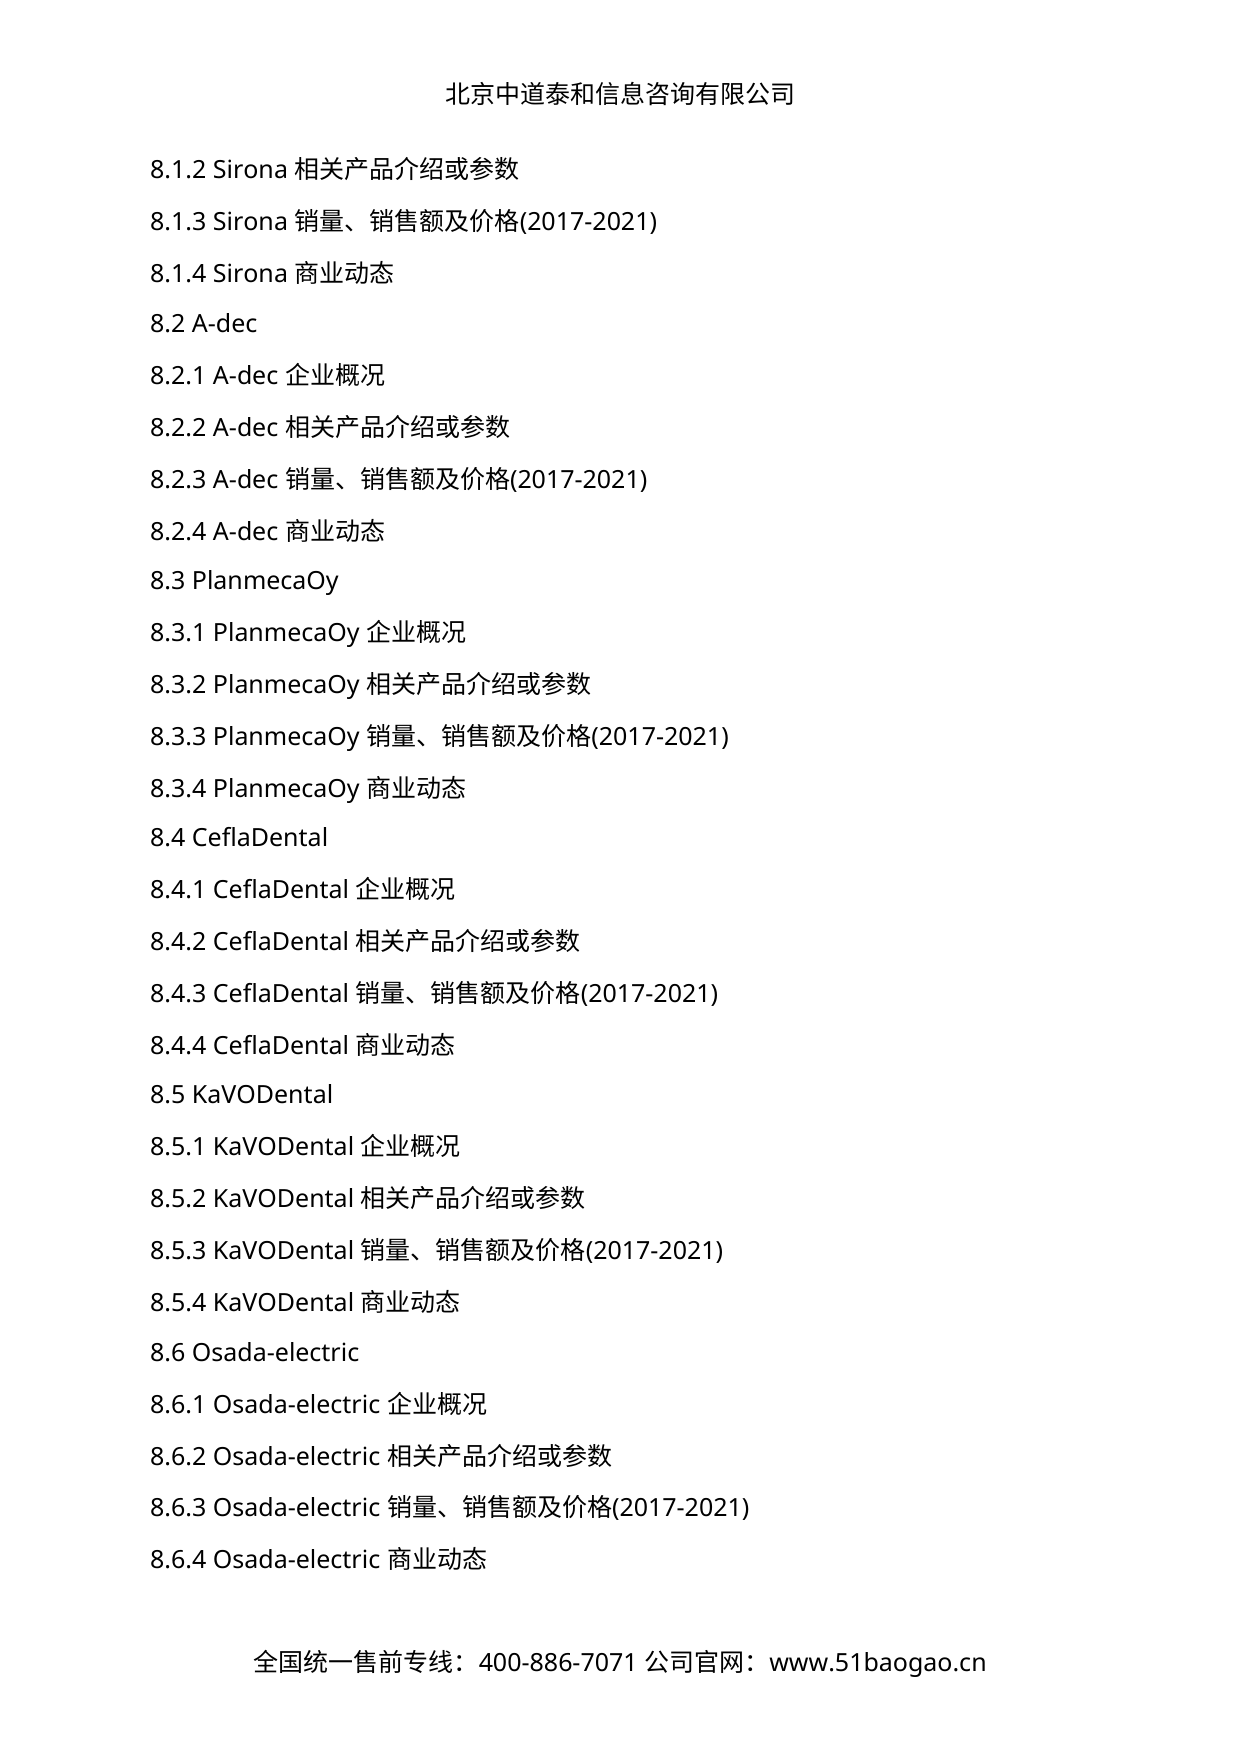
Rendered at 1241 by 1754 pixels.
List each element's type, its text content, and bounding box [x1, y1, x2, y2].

text 8.4.2 CeflaDental 相关产品介绍或参数 [150, 922, 1090, 958]
text 8.5.3 KaVODental 销量、销售额及价格(2017-2021) [150, 1231, 1090, 1267]
text 8.1.2 Sirona 相关产品介绍或参数 [150, 150, 1090, 186]
text 8.3.4 PlanmecaOy 商业动态 [150, 768, 1090, 804]
text 8.6.3 Osada-electric 销量、销售额及价格(2017-2021) [150, 1488, 1090, 1524]
text 8.3.1 PlanmecaOy 企业概况 [150, 612, 1090, 649]
text 8.4.4 CeflaDental 商业动态 [150, 1025, 1090, 1062]
text 8.2.1 A-dec 企业概况 [150, 355, 1090, 392]
text 8.6.1 Osada-electric 企业概况 [150, 1384, 1090, 1420]
text 8.2.2 A-dec 相关产品介绍或参数 [150, 407, 1090, 443]
text 8.2.4 A-dec 商业动态 [150, 511, 1090, 547]
text 8.1.3 Sirona 销量、销售额及价格(2017-2021) [150, 202, 1090, 238]
text 8.3.2 PlanmecaOy 相关产品介绍或参数 [150, 664, 1090, 701]
text 8.3 PlanmecaOy [150, 563, 1090, 597]
text 8.3.3 PlanmecaOy 销量、销售额及价格(2017-2021) [150, 716, 1090, 752]
text 8.6.4 Osada-electric 商业动态 [150, 1540, 1090, 1576]
text 8.4.3 CeflaDental 销量、销售额及价格(2017-2021) [150, 973, 1090, 1010]
text 8.6 Osada-electric [150, 1334, 1090, 1368]
text 8.2 A-dec [150, 306, 1090, 340]
text 8.6.2 Osada-electric 相关产品介绍或参数 [150, 1436, 1090, 1472]
text 8.2.3 A-dec 销量、销售额及价格(2017-2021) [150, 459, 1090, 495]
text 8.1.4 Sirona 商业动态 [150, 254, 1090, 290]
text 8.4.1 CeflaDental 企业概况 [150, 870, 1090, 906]
text 8.5.2 KaVODental 相关产品介绍或参数 [150, 1179, 1090, 1215]
text 8.5.4 KaVODental 商业动态 [150, 1282, 1090, 1319]
text 8.4 CeflaDental [150, 820, 1090, 854]
text 8.5 KaVODental [150, 1077, 1090, 1111]
text 8.5.1 KaVODental 企业概况 [150, 1127, 1090, 1163]
